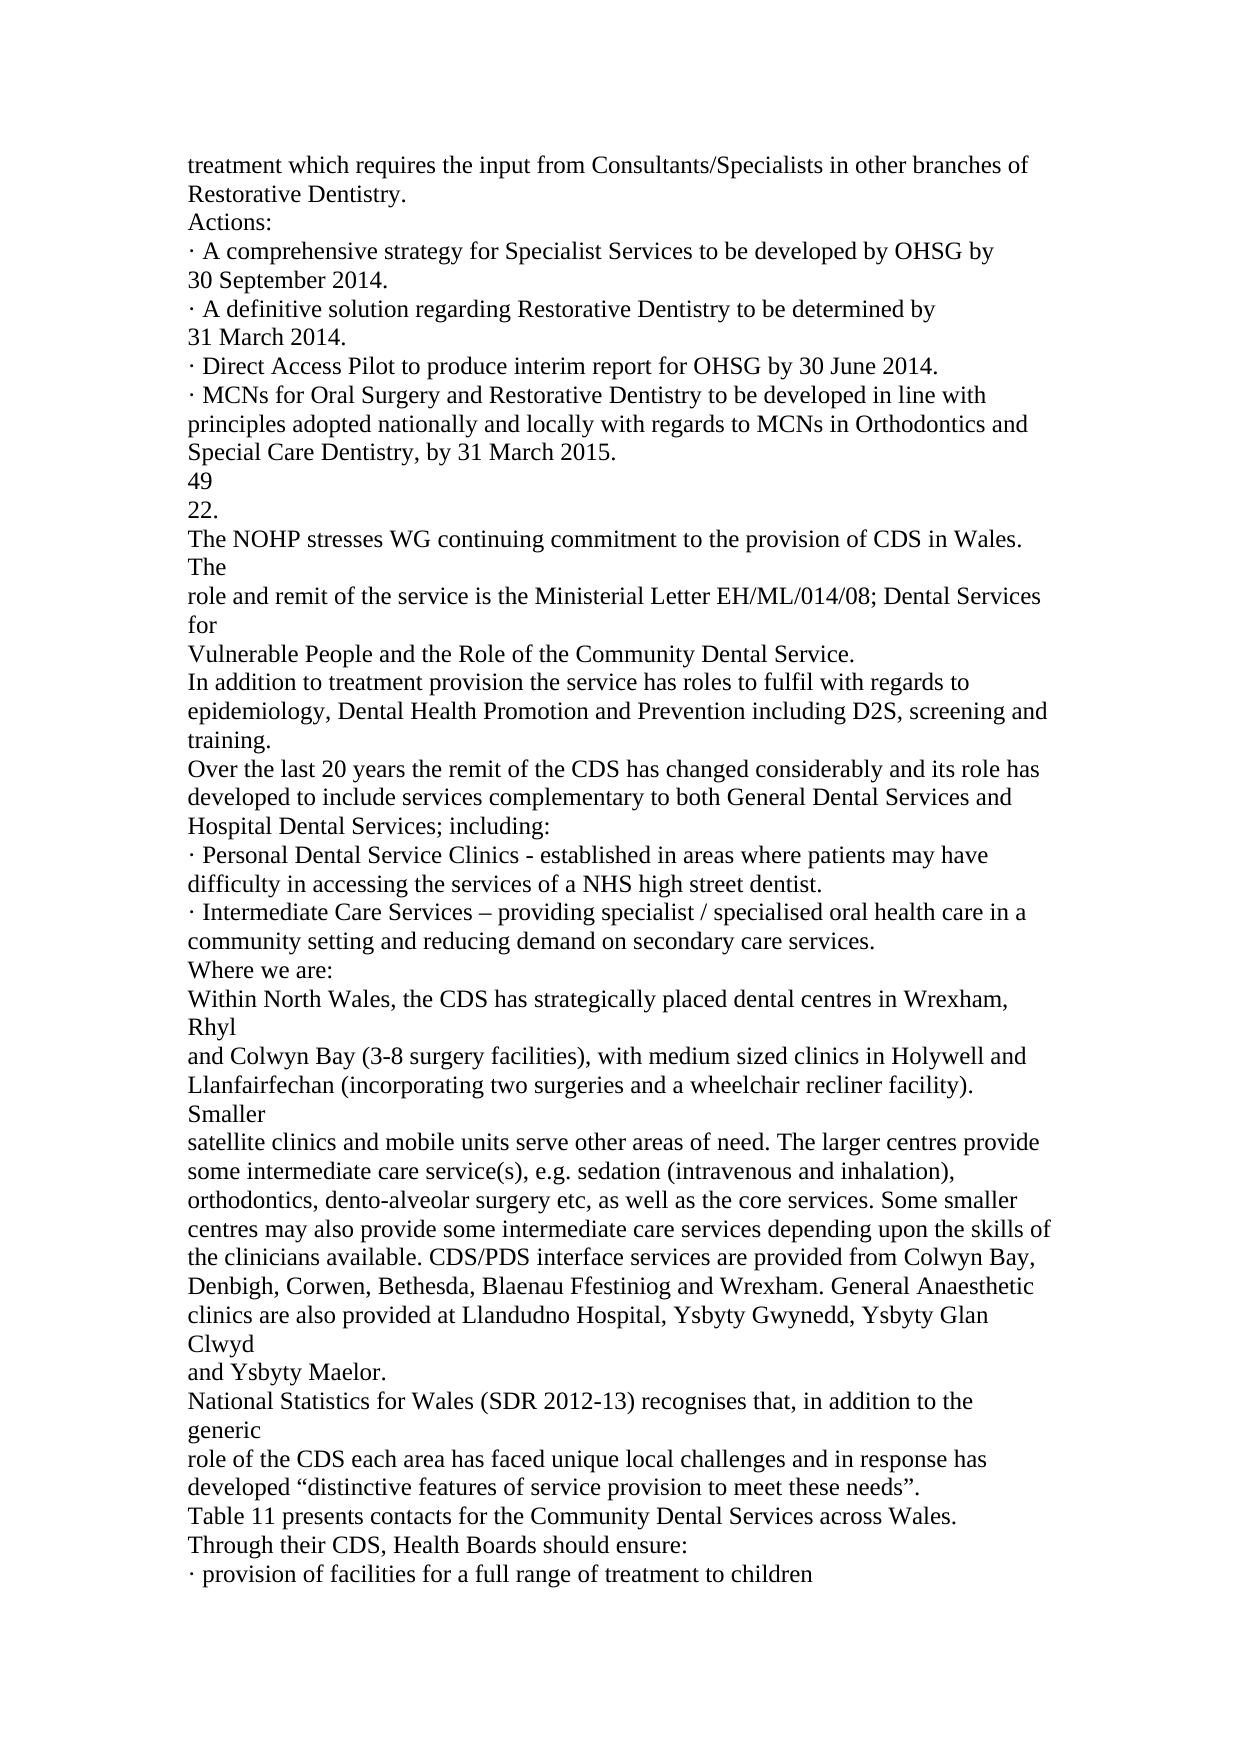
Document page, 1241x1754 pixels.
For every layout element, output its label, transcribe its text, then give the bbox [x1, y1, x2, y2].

text community setting and reducing demand on secondary care services. [187, 926, 1053, 955]
text · Personal Dental Service Clinics - established in areas where patients may have [187, 840, 1053, 869]
text · MCNs for Oral Surgery and Restorative Dentistry to be developed in line with [187, 380, 1053, 409]
text difficulty in accessing the services of a NHS high street dentist. [187, 869, 1053, 897]
text training. [187, 725, 1053, 754]
text Denbigh, Corwen, Bethesda, Blaenau Ffestiniog and Wrexham. General Anaesthetic [187, 1271, 1053, 1300]
text Where we are: [187, 955, 1053, 984]
text Within North Wales, the CDS has strategically placed dental centres in Wrexham, Rhyl [187, 984, 1053, 1041]
text centres may also provide some intermediate care services depending upon the skills of [187, 1214, 1053, 1242]
text Over the last 20 years the remit of the CDS has changed considerably and its role has [187, 754, 1053, 782]
text and Colwyn Bay (3-8 surgery facilities), with medium sized clinics in Holywell and [187, 1041, 1053, 1070]
text some intermediate care service(s), e.g. sedation (intravenous and inhalation), [187, 1156, 1053, 1185]
text clinics are also provided at Llandudno Hospital, Ysbyty Gwynedd, Ysbyty Glan Clwyd [187, 1300, 1053, 1357]
text 22. [187, 495, 1053, 524]
text the clinicians available. CDS/PDS interface services are provided from Colwyn Bay, [187, 1242, 1053, 1271]
text Through their CDS, Health Boards should ensure: [187, 1530, 1053, 1559]
text and Ysbyty Maelor. [187, 1357, 1053, 1386]
text 31 March 2014. [187, 322, 1053, 351]
text satellite clinics and mobile units serve other areas of need. The larger centres provide [187, 1127, 1053, 1156]
text 49 [187, 466, 1053, 495]
text orthodontics, dento-alveolar surgery etc, as well as the core services. Some smaller [187, 1185, 1053, 1214]
text · A comprehensive strategy for Specialist Services to be developed by OHSG by [187, 236, 1053, 265]
text The NOHP stresses WG continuing commitment to the provision of CDS in Wales. The [187, 524, 1053, 581]
text Llanfairfechan (incorporating two surgeries and a wheelchair recliner facility). Smaller [187, 1070, 1053, 1127]
text In addition to treatment provision the service has roles to fulfil with regards to [187, 667, 1053, 696]
text · Intermediate Care Services – providing specialist / specialised oral health care in a [187, 897, 1053, 926]
text Table 11 presents contacts for the Community Dental Services across Wales. [187, 1501, 1053, 1530]
text Restorative Dentistry. [187, 179, 1053, 207]
text Actions: [187, 207, 1053, 236]
text Hospital Dental Services; including: [187, 811, 1053, 840]
text developed “distinctive features of service provision to meet these needs”. [187, 1472, 1053, 1501]
text role of the CDS each area has faced unique local challenges and in response has [187, 1444, 1053, 1472]
text role and remit of the service is the Ministerial Letter EH/ML/014/08; Dental Services for [187, 581, 1053, 639]
text Vulnerable People and the Role of the Community Dental Service. [187, 639, 1053, 667]
text Special Care Dentistry, by 31 March 2015. [187, 437, 1053, 466]
text treatment which requires the input from Consultants/Specialists in other branches of [187, 150, 1053, 179]
text National Statistics for Wales (SDR 2012-13) recognises that, in addition to the generic [187, 1386, 1053, 1444]
text 30 September 2014. [187, 265, 1053, 294]
text · Direct Access Pilot to produce interim report for OHSG by 30 June 2014. [187, 351, 1053, 380]
text · A definitive solution regarding Restorative Dentistry to be determined by [187, 294, 1053, 322]
text principles adopted nationally and locally with regards to MCNs in Orthodontics and [187, 409, 1053, 437]
text epidemiology, Dental Health Promotion and Prevention including D2S, screening and [187, 696, 1053, 725]
text developed to include services complementary to both General Dental Services and [187, 782, 1053, 811]
text · provision of facilities for a full range of treatment to children [187, 1559, 1053, 1587]
